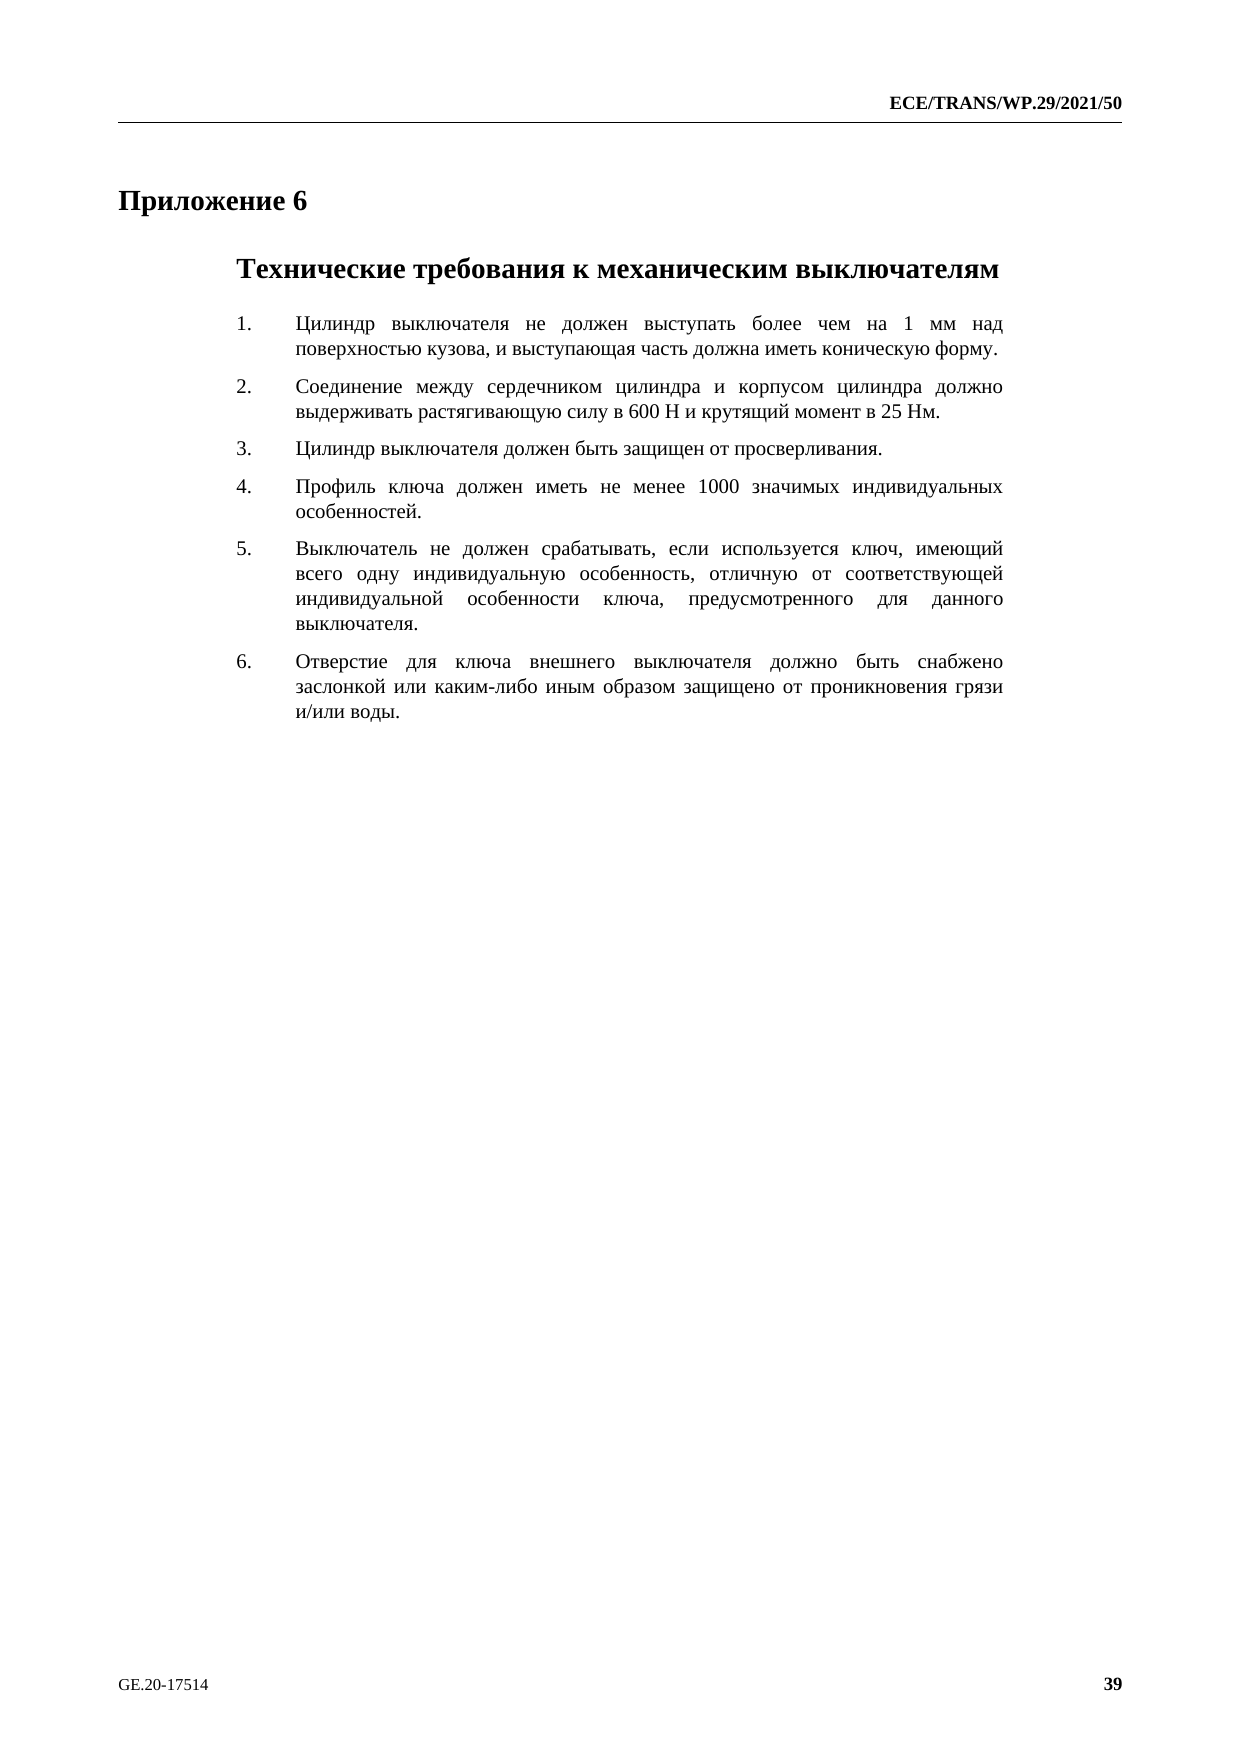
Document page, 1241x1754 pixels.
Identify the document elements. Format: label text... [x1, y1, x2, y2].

text 5. Выключатель не должен срабатывать, если используется ключ, имеющий всего одну индивидуальную особенность, отличную от соответствующей индивидуальной особенности ключа, предусмотренного для данного выключателя. [236, 535, 1004, 635]
text 6. Отверстие для ключа внешнего выключателя должно быть снабжено заслонкой или каким-либо иным образом защищено от проникновения грязи и/или воды. [236, 648, 1004, 723]
text Технические требования к механическим выключателям [118, 254, 1004, 285]
text Приложение 6 [118, 185, 1004, 216]
text 2. Соединение между сердечником цилиндра и корпусом цилиндра должно выдерживать растягивающую силу в 600 Н и крутящий момент в 25 Нм. [236, 373, 1004, 423]
text 3. Цилиндр выключателя должен быть защищен от просверливания. [236, 435, 1004, 460]
text 4. Профиль ключа должен иметь не менее 1000 значимых индивидуальных особенностей. [236, 473, 1004, 523]
text 1. Цилиндр выключателя не должен выступать более чем на 1 мм над поверхностью кузова, и выступающая часть должна иметь коническую форму. [236, 310, 1004, 360]
